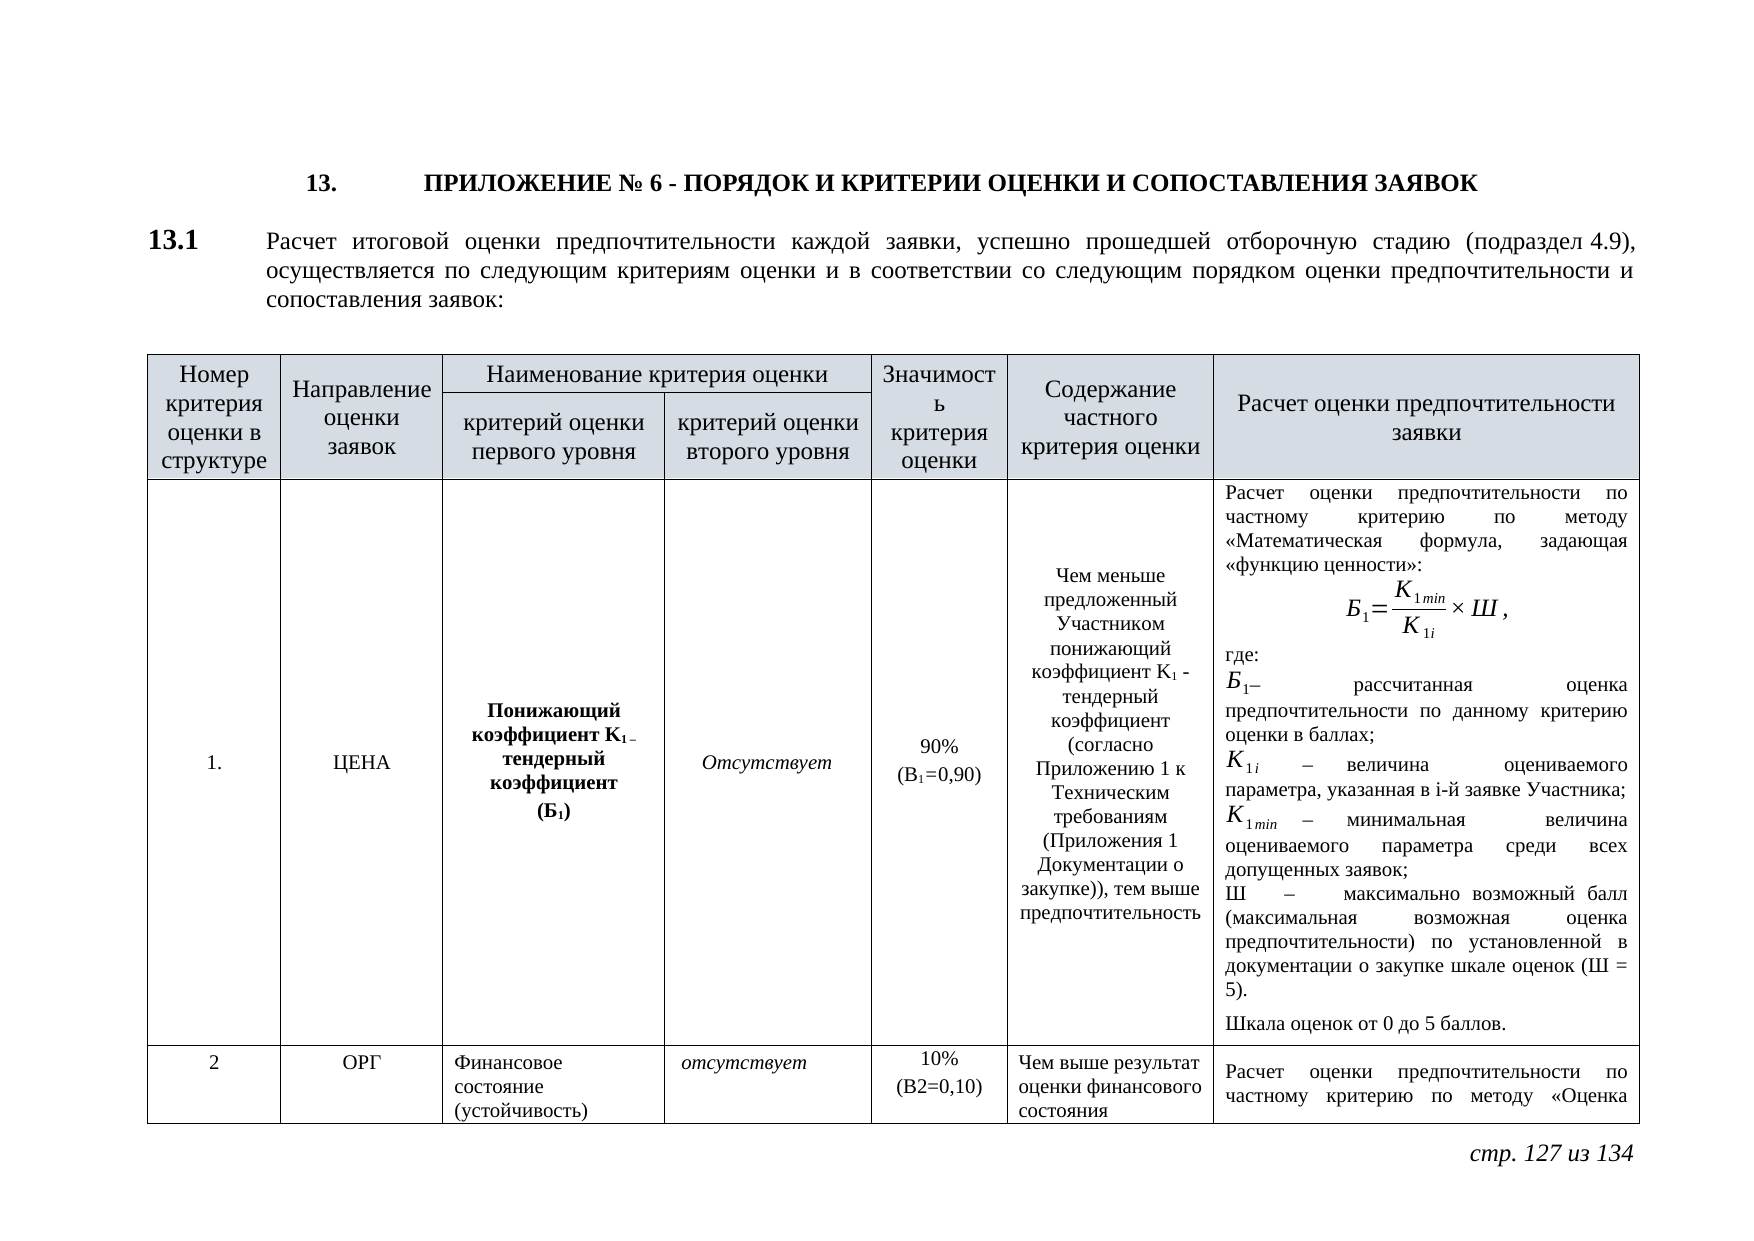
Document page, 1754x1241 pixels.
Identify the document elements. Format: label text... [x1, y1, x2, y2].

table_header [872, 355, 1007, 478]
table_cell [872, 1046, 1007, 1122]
list Расчет итоговой оценки предпочтительности каждой заявки, успешно прошедшей отборочную стадию (подраздел 4.9), осуществляется по следующим критериям оценки и в соответствии со следующим порядком оценки предпочтительности и сопоставления заявок: [148, 222, 1636, 313]
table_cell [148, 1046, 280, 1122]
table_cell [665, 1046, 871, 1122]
subtitle ПРИЛОЖЕНИЕ № 6 - ПОРЯДОК И КРИТЕРИИ ОЦЕНКИ И СОПОСТАВЛЕНИЯ ЗАЯВОК [148, 168, 1636, 197]
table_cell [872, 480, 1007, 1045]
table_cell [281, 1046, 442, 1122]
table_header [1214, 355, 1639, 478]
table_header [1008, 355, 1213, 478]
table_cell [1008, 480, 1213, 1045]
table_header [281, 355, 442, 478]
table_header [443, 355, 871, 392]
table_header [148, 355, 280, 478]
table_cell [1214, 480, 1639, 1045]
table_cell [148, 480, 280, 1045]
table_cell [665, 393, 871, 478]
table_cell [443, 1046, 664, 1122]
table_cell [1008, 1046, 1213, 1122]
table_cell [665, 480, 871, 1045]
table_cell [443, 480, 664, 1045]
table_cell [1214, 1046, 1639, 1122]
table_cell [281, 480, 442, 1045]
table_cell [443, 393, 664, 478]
